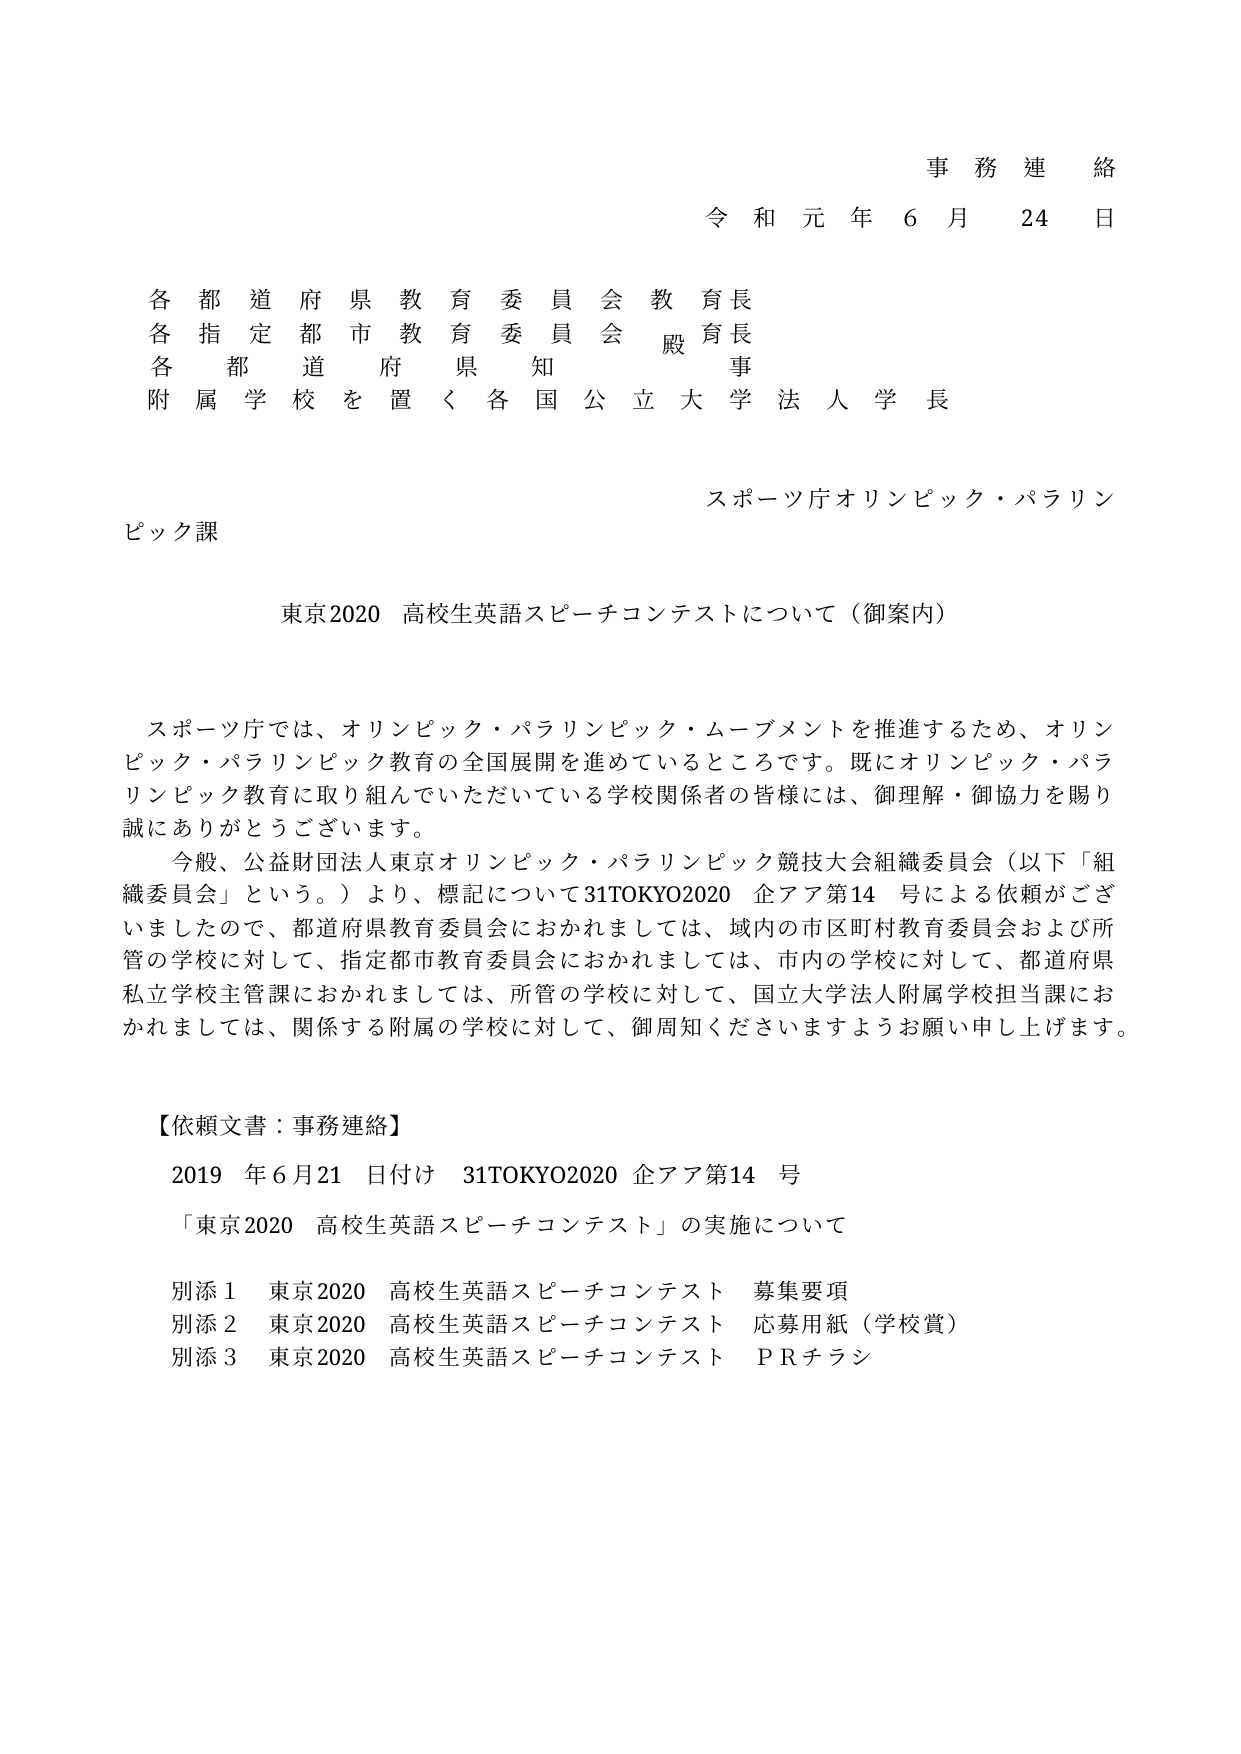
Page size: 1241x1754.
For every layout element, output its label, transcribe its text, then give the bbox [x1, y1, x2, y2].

text スポーツ庁オリンピック・パラリンピック課 [122, 481, 1118, 547]
text 別添３ 東京2020高校生英語スピーチコンテスト ＰＲチラシ [122, 1339, 1118, 1372]
text 別添２ 東京2020高校生英語スピーチコンテスト 応募用紙（学校賞） [122, 1306, 1118, 1339]
text 附属学校を置く各国公立大学法人学長 [122, 382, 1118, 415]
text 各都道府県知事 [122, 349, 1118, 382]
text 各指定都市教育委員会教育長 [122, 316, 1118, 349]
text スポーツ庁では、オリンピック・パラリンピック・ムーブメントを推進するため、オリンピック・パラリンピック教育の全国展開を進めているところです。既にオリンピック・パラリンピック教育に取り組んでいただいている学校関係者の皆様には、御理解・御協力を賜り誠にありがとうございます。 [122, 712, 1118, 844]
text 各都道府県教育委員会教育長 [122, 283, 1118, 316]
text 東京2020高校生英語スピーチコンテストについて（御案内） [122, 580, 1118, 646]
text 別添１ 東京2020高校生英語スピーチコンテスト 募集要項 [122, 1273, 1118, 1306]
text 事務連絡 [122, 151, 1118, 183]
text 2019年６月21日付け 31TOKYO2020企アア第14号 [122, 1141, 1118, 1207]
text 「東京2020高校生英語スピーチコンテスト」の実施について [122, 1207, 1118, 1240]
text 今般、公益財団法人東京オリンピック・パラリンピック競技大会組織委員会（以下「組織委員会」という。）より、標記について31TOKYO2020企アア第14号による依頼がございましたので、都道府県教育委員会におかれましては、域内の市区町村教育委員会および所管の学校に対して、指定都市教育委員会におかれましては、市内の学校に対して、都道府県私立学校主管課におかれましては、所管の学校に対して、国立大学法人附属学校担当課におかれましては、関係する附属の学校に対して、御周知くださいますようお願い申し上げます。 [122, 844, 1118, 1042]
text 【依頼文書：事務連絡】 [122, 1108, 1118, 1141]
text 令和元年６月24日 [122, 183, 1118, 249]
